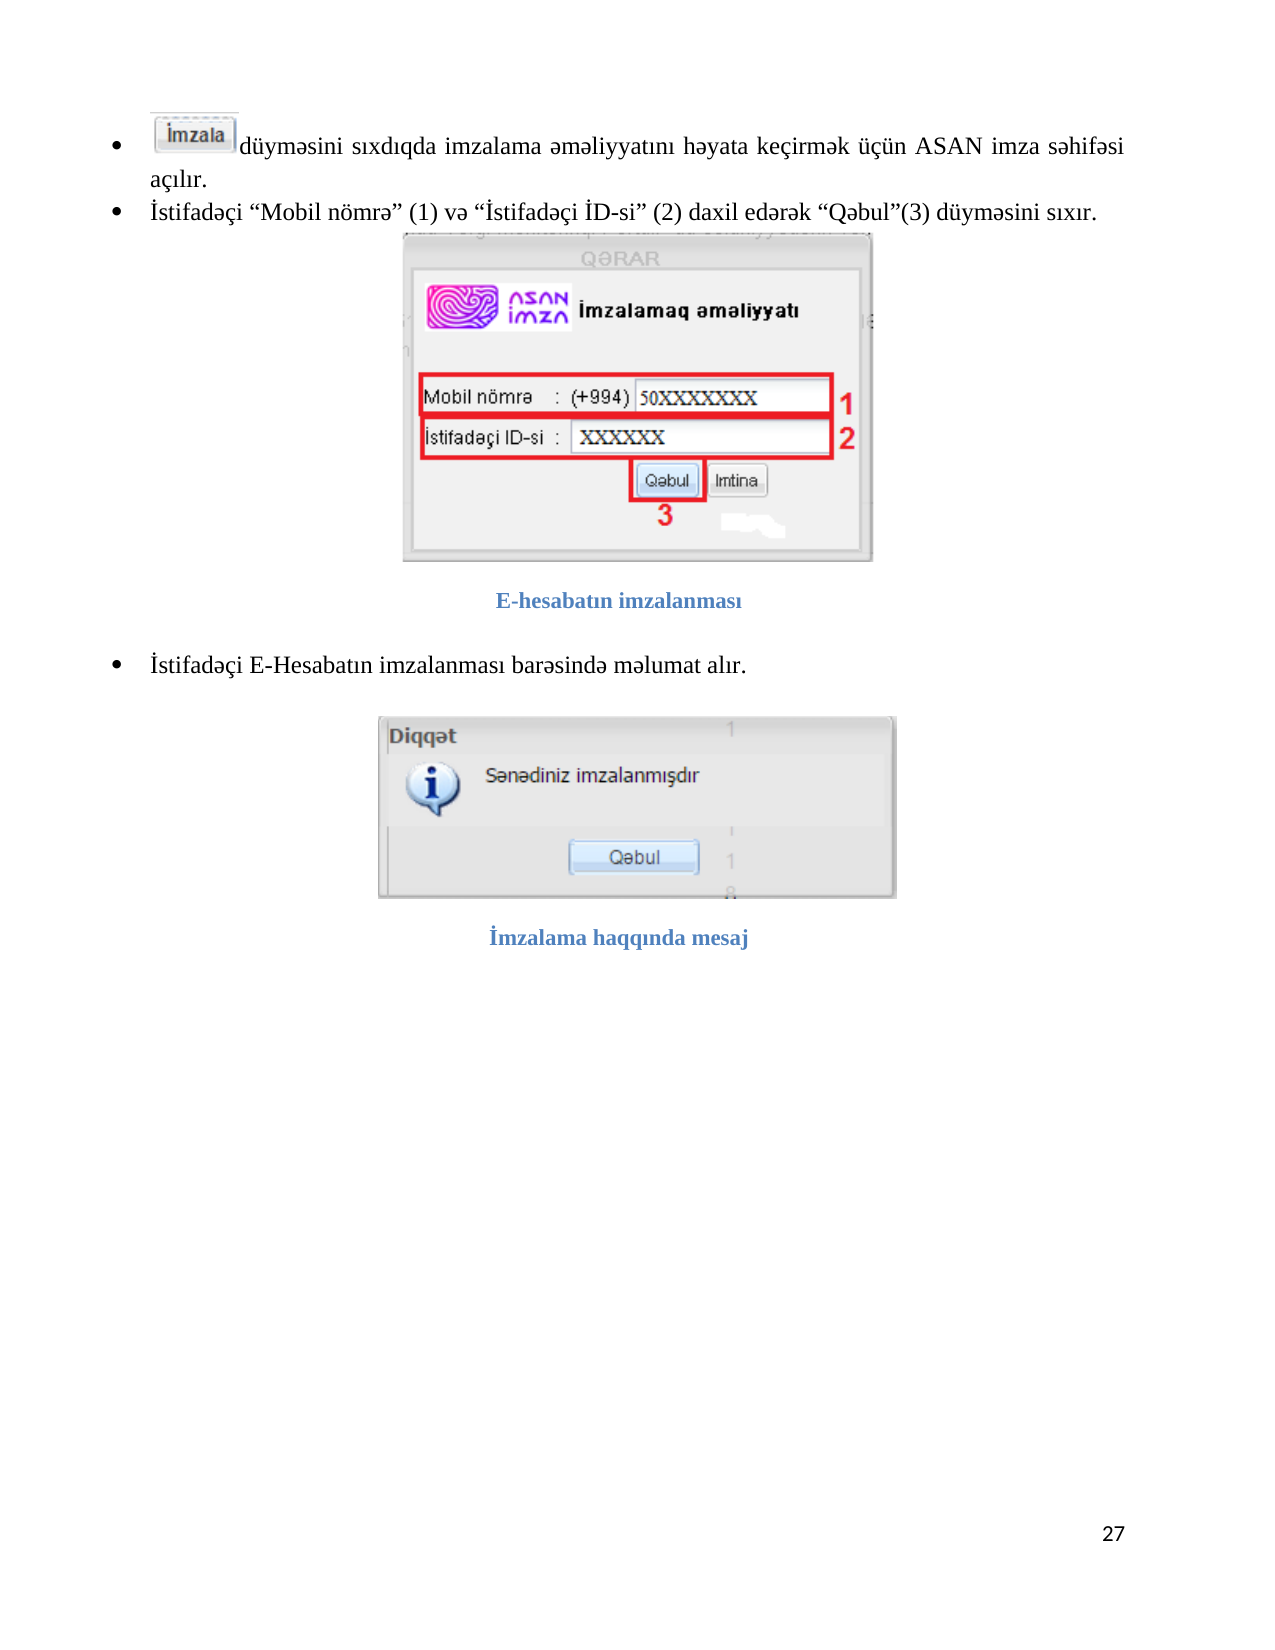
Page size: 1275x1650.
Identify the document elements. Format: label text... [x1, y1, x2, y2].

picture [150, 112, 239, 155]
list İstifadəçi E-Hesabatın imzalanması barəsində məlumat alır. [112, 650, 1125, 679]
list İstifadəçi “Mobil nömrə” (1) və “İstifadəçi İD-si” (2) daxil edərək “Qəbul”(3) düyməsini sıxır. [112, 197, 1125, 226]
list düyməsini sıxdıqda imzalama əməliyyatını həyata keçirmək üçün ASAN imza səhifəsi açılır. [112, 112, 1125, 193]
picture [400, 230, 875, 562]
picture [378, 716, 897, 899]
subtitle E-hesabatın imzalanması [112, 587, 1125, 613]
subtitle İmzalama haqqında mesaj [112, 924, 1125, 950]
